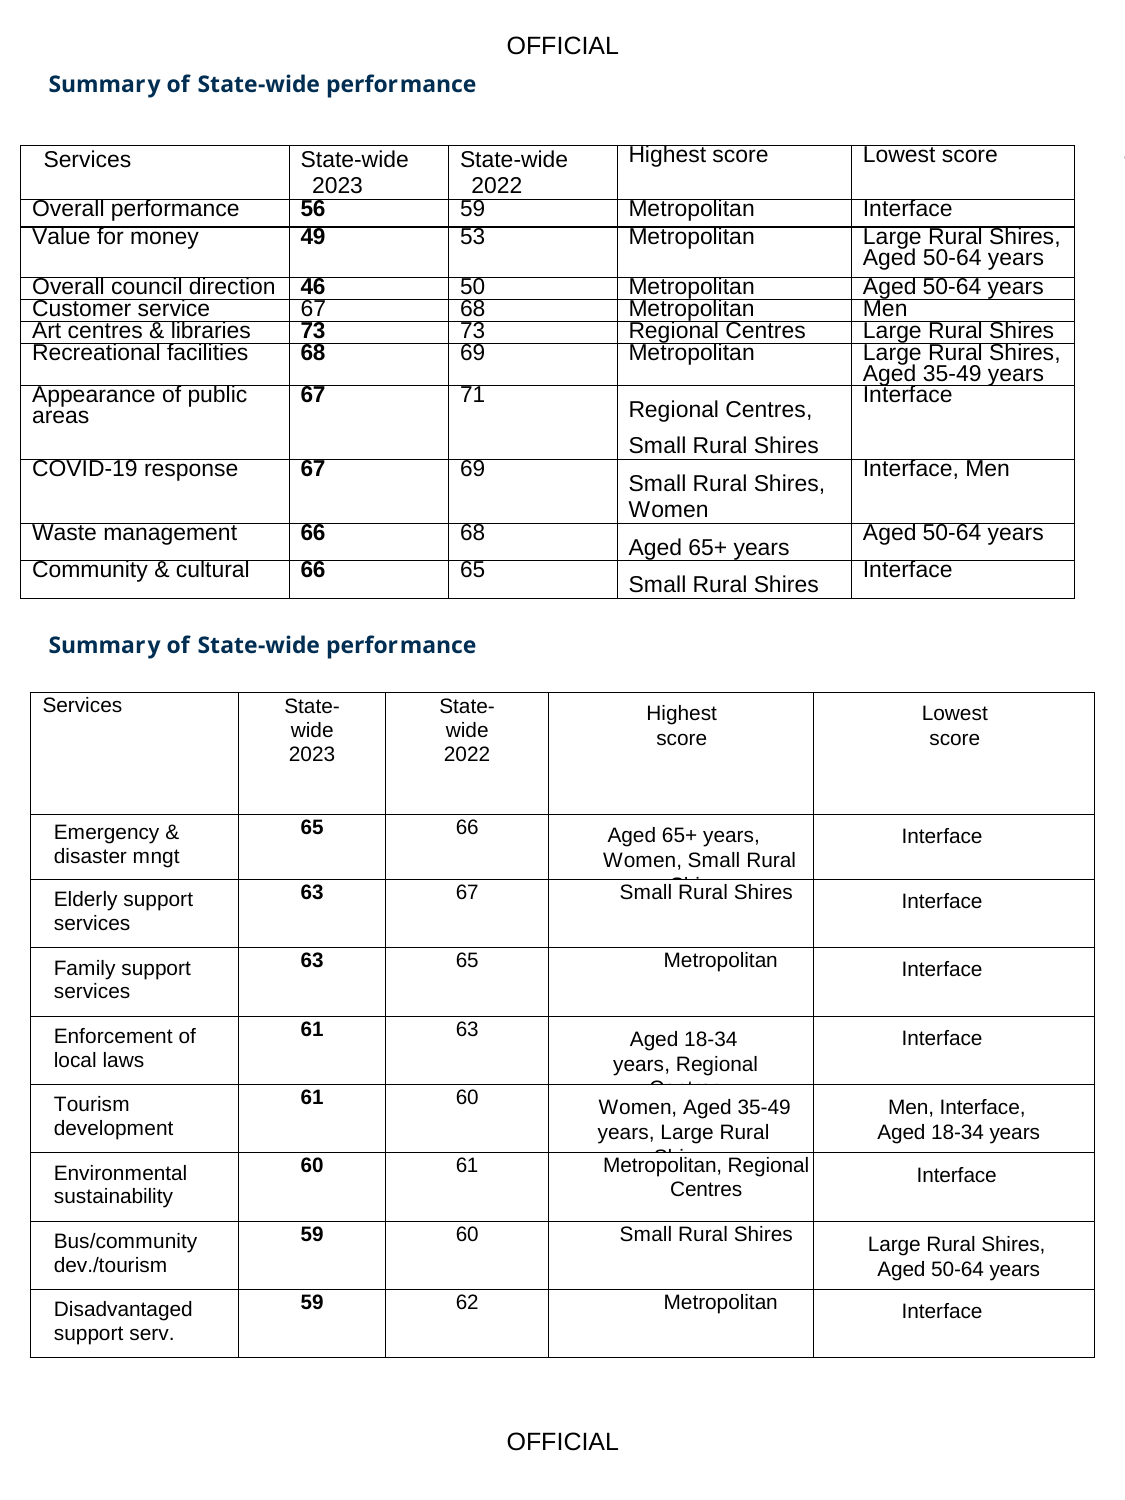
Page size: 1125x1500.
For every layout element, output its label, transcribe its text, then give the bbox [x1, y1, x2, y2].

table_cell Elderly support services [31, 880, 238, 947]
table_header State-wide 2023 [239, 693, 385, 814]
table_cell 60 [386, 1222, 548, 1289]
table_cell 63 [386, 1017, 548, 1084]
table_cell 68 [449, 300, 617, 321]
table_cell 50 [449, 278, 617, 299]
table_cell Interface [814, 1017, 1094, 1084]
table_cell 60 [239, 1153, 385, 1221]
table_cell Metropolitan [549, 1290, 813, 1357]
table_cell Large Rural Shires [852, 322, 1074, 342]
table_cell 61 [239, 1085, 385, 1152]
table_cell Metropolitan [549, 948, 813, 1016]
table_cell Men, Interface, Aged 18-34 years [814, 1085, 1094, 1152]
table_cell Small Rural Shires [618, 561, 851, 597]
table_header Services [21, 146, 289, 198]
table_cell Interface [814, 880, 1094, 947]
table_cell 65 [239, 815, 385, 879]
table_cell Interface [852, 200, 1074, 226]
table_cell 56 [290, 200, 448, 226]
table_cell Interface [852, 561, 1074, 597]
table_cell Environmental sustainability [31, 1153, 238, 1221]
table_cell 60 [386, 1085, 548, 1152]
table_cell 68 [449, 524, 617, 560]
table_cell Community & cultural [21, 561, 289, 597]
table_header Highest score [549, 693, 813, 814]
text Summary of State-wide performance [48, 59, 1063, 105]
table_cell Metropolitan [618, 200, 851, 226]
table_cell 73 [290, 322, 448, 342]
table_cell Family support services [31, 948, 238, 1016]
table_cell Large Rural Shires, Aged 50-64 years [852, 228, 1074, 277]
table_cell 67 [386, 880, 548, 947]
table_cell Interface [814, 948, 1094, 1016]
text Summary of State-wide performance [48, 619, 1063, 665]
table_cell 71 [449, 386, 617, 459]
table_cell Metropolitan [618, 344, 851, 385]
table_cell Interface [852, 386, 1074, 459]
table_cell Enforcement of local laws [31, 1017, 238, 1084]
table_cell Value for money [21, 228, 289, 277]
table_cell Appearance of public areas [21, 386, 289, 459]
table_cell Aged 18-34 years, Regional Centres [549, 1017, 813, 1084]
table_header Services [31, 693, 238, 814]
table_cell Waste management [21, 524, 289, 560]
table_cell 59 [239, 1290, 385, 1357]
table_cell Aged 50-64 years [852, 524, 1074, 560]
table_cell 53 [449, 228, 617, 277]
table_cell Overall council direction [21, 278, 289, 299]
table_cell Metropolitan [618, 228, 851, 277]
table_cell 69 [449, 344, 617, 385]
table_cell Small Rural Shires, Women [618, 460, 851, 523]
table_cell 61 [386, 1153, 548, 1221]
table_cell Recreational facilities [21, 344, 289, 385]
table_cell Aged 65+ years, Women, Small Rural Shires [549, 815, 813, 879]
table_cell Regional Centres, Small Rural Shires [618, 386, 851, 459]
table_cell 73 [449, 322, 617, 342]
table_cell Men [852, 300, 1074, 321]
table_cell 61 [239, 1017, 385, 1084]
table_cell Metropolitan [618, 278, 851, 299]
table_cell 69 [449, 460, 617, 523]
table_cell Metropolitan, Regional Centres [549, 1153, 813, 1221]
table_cell Interface, Men [852, 460, 1074, 523]
table_cell Regional Centres [618, 322, 851, 342]
table_cell Small Rural Shires [549, 880, 813, 947]
table_cell Overall performance [21, 200, 289, 226]
table_cell Art centres & libraries [21, 322, 289, 342]
table_cell COVID-19 response [21, 460, 289, 523]
table_cell 59 [239, 1222, 385, 1289]
table_header State-wide 2022 [449, 146, 617, 198]
table_cell 67 [290, 460, 448, 523]
table_cell 59 [449, 200, 617, 226]
table_cell 63 [239, 880, 385, 947]
table_cell Bus/community dev./tourism [31, 1222, 238, 1289]
table_cell 66 [290, 524, 448, 560]
table_cell 67 [290, 386, 448, 459]
table_cell Interface [814, 1153, 1094, 1221]
table_header State-wide 2023 [290, 146, 448, 198]
table_cell 68 [290, 344, 448, 385]
table_header Lowest score [852, 146, 1074, 198]
table_cell Customer service [21, 300, 289, 321]
table_cell Interface [814, 1290, 1094, 1357]
table_cell Disadvantaged support serv. [31, 1290, 238, 1357]
table_cell 62 [386, 1290, 548, 1357]
table_cell Women, Aged 35-49 years, Large Rural Shires [549, 1085, 813, 1152]
table_cell 65 [449, 561, 617, 597]
table_header Lowest score [814, 693, 1094, 814]
table_cell 66 [386, 815, 548, 879]
table_cell Tourism development [31, 1085, 238, 1152]
table_cell 63 [239, 948, 385, 1016]
table_header State-wide 2022 [386, 693, 548, 814]
table_header Highest score [618, 146, 851, 198]
table_cell 66 [290, 561, 448, 597]
table_cell Large Rural Shires, Aged 50-64 years [814, 1222, 1094, 1289]
table_cell 65 [386, 948, 548, 1016]
table_cell Large Rural Shires, Aged 35-49 years [852, 344, 1074, 385]
table_cell 67 [290, 300, 448, 321]
table_cell 49 [290, 228, 448, 277]
table_cell Aged 65+ years [618, 524, 851, 560]
table_cell Metropolitan [618, 300, 851, 321]
table_cell Aged 50-64 years [852, 278, 1074, 299]
table_cell Emergency & disaster mngt [31, 815, 238, 879]
table_cell Interface [814, 815, 1094, 879]
table_cell Small Rural Shires [549, 1222, 813, 1289]
table_cell 46 [290, 278, 448, 299]
